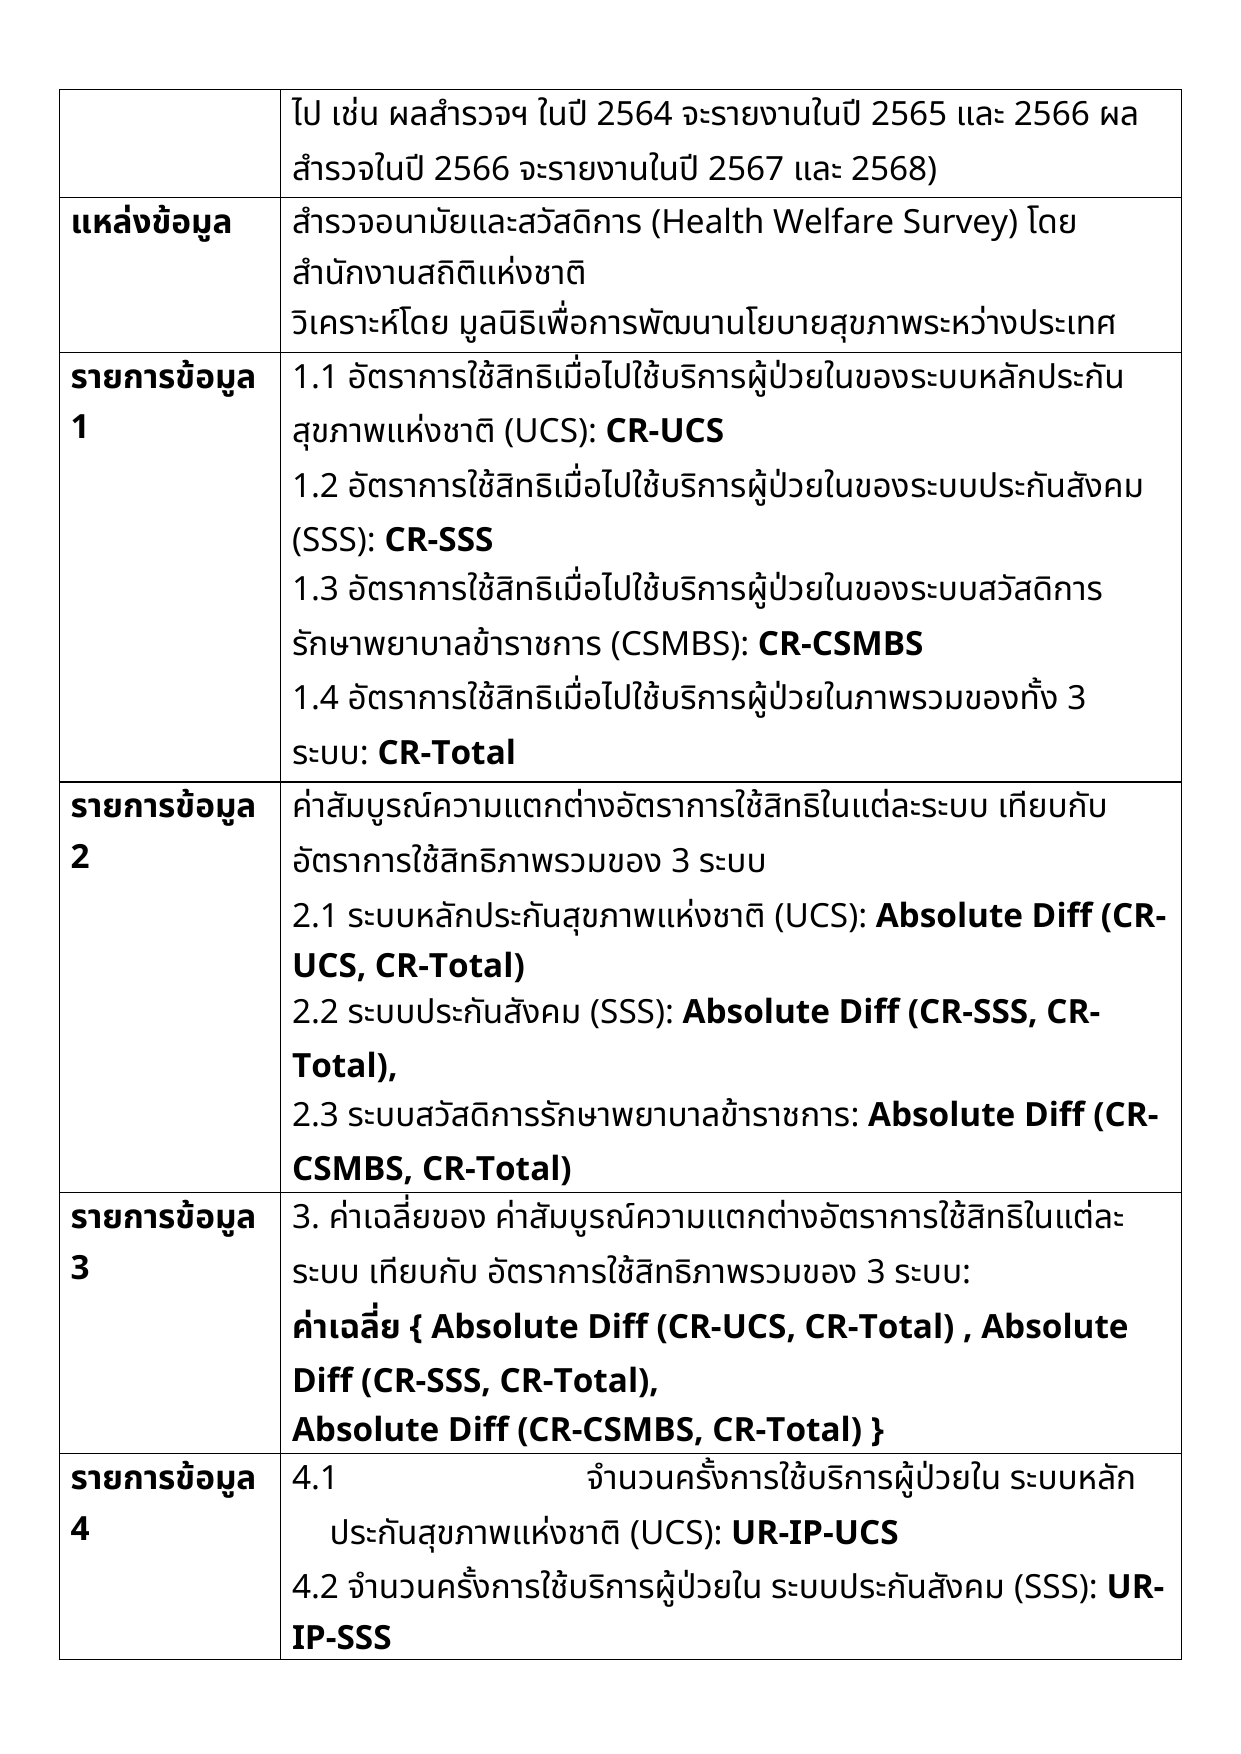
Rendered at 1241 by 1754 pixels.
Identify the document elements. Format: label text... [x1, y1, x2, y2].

table_cell รายการข้อมูล 1 [60, 353, 280, 781]
table_cell 3. ค่าเฉลี่ยของ ค่าสัมบูรณ์ความแตกต่างอัตราการใช้สิทธิในแต่ละระบบ เทียบกับ อัตราการใช้สิทธิภาพรวมของ 3 ระบบ: ค่าเฉลี่ย { Absolute Diff (CR-UCS, CR-Total) , Absolute Diff (CR-SSS, CR-Total), Absolute Diff (CR-CSMBS, CR-Total) } [281, 1193, 1181, 1453]
table_cell รายการข้อมูล 4 [60, 1454, 280, 1659]
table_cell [281, 1454, 1181, 1659]
table_cell แหล่งข้อมูล [60, 198, 280, 352]
table_cell รายการข้อมูล 3 [60, 1193, 280, 1453]
table_cell ค่าสัมบูรณ์ความแตกต่างอัตราการใช้สิทธิในแต่ละระบบ เทียบกับ อัตราการใช้สิทธิภาพรวมของ 3 ระบบ 2.1 ระบบหลักประกันสุขภาพแห่งชาติ (UCS): Absolute Diff (CR-UCS, CR-Total) 2.2 ระบบประกันสังคม (SSS): Absolute Diff (CR-SSS, CR-Total), 2.3 ระบบสวัสดิการรักษาพยาบาลข้าราชการ: Absolute Diff (CR-CSMBS, CR-Total) [281, 783, 1181, 1192]
table_cell สำรวจอนามัยและสวัสดิการ (Health Welfare Survey) โดยสำนักงานสถิติแห่งชาติ วิเคราะห์โดย มูลนิธิเพื่อการพัฒนานโยบายสุขภาพระหว่างประเทศ [281, 198, 1181, 352]
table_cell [60, 90, 280, 197]
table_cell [281, 90, 1181, 197]
table_cell 1.1 อัตราการใช้สิทธิเมื่อไปใช้บริการผู้ป่วยในของระบบหลักประกันสุขภาพแห่งชาติ (UCS): CR-UCS 1.2 อัตราการใช้สิทธิเมื่อไปใช้บริการผู้ป่วยในของระบบประกันสังคม (SSS): CR-SSS 1.3 อัตราการใช้สิทธิเมื่อไปใช้บริการผู้ป่วยในของระบบสวัสดิการรักษาพยาบาลข้าราชการ (CSMBS): CR-CSMBS 1.4 อัตราการใช้สิทธิเมื่อไปใช้บริการผู้ป่วยในภาพรวมของทั้ง 3 ระบบ: CR-Total [281, 353, 1181, 781]
table_cell รายการข้อมูล 2 [60, 783, 280, 1192]
